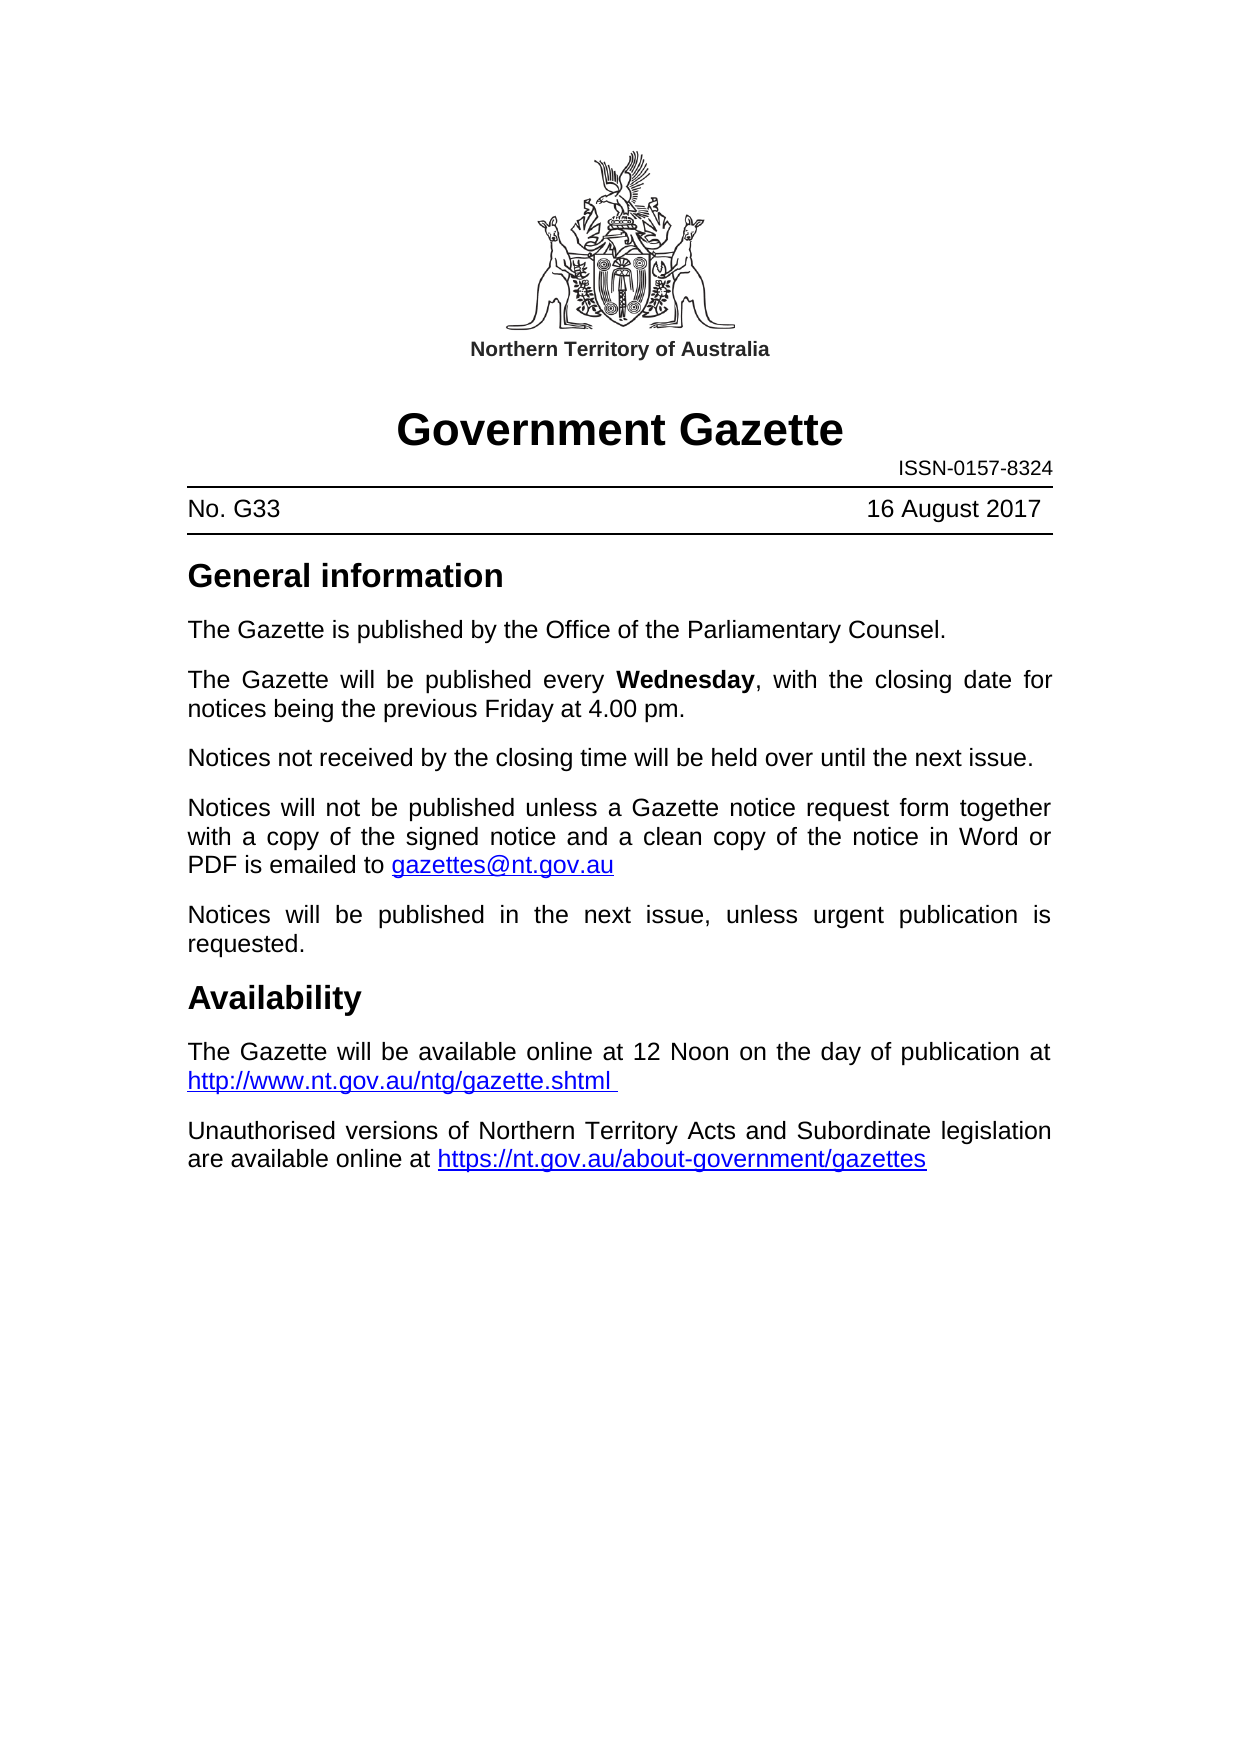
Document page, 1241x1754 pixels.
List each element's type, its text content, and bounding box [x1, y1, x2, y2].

text Notices not received by the closing time will be held over until the next issue. [187, 743, 1053, 772]
title Government Gazette [187, 403, 1053, 455]
picture [505, 150, 735, 331]
subtitle Availability [187, 978, 1053, 1017]
text Unauthorised versions of Northern Territory Acts and Subordinate legislation are available online at https://nt.gov.au/about-government/gazettes [187, 1116, 1053, 1173]
text No. G33 16 August 2017 [187, 488, 1053, 533]
text The Gazette will be available online at 12 Noon on the day of publication at http://www.nt.gov.au/ntg/gazette.shtml [187, 1037, 1053, 1095]
text The Gazette will be published every Wednesday, with the closing date for notices being the previous Friday at 4.00 pm. [187, 665, 1053, 722]
text The Gazette is published by the Office of the Parliamentary Counsel. [187, 615, 1053, 644]
text Notices will not be published unless a Gazette notice request form together with a copy of the signed notice and a clean copy of the notice in Word or PDF is emailed to gazettes@nt.gov.au [187, 793, 1053, 879]
text Notices will be published in the next issue, unless urgent publication is requested. [187, 900, 1053, 957]
subtitle General information [187, 556, 1053, 594]
text Northern Territory of Australia [187, 337, 1053, 361]
text ISSN-0157-8324 [187, 455, 1053, 479]
